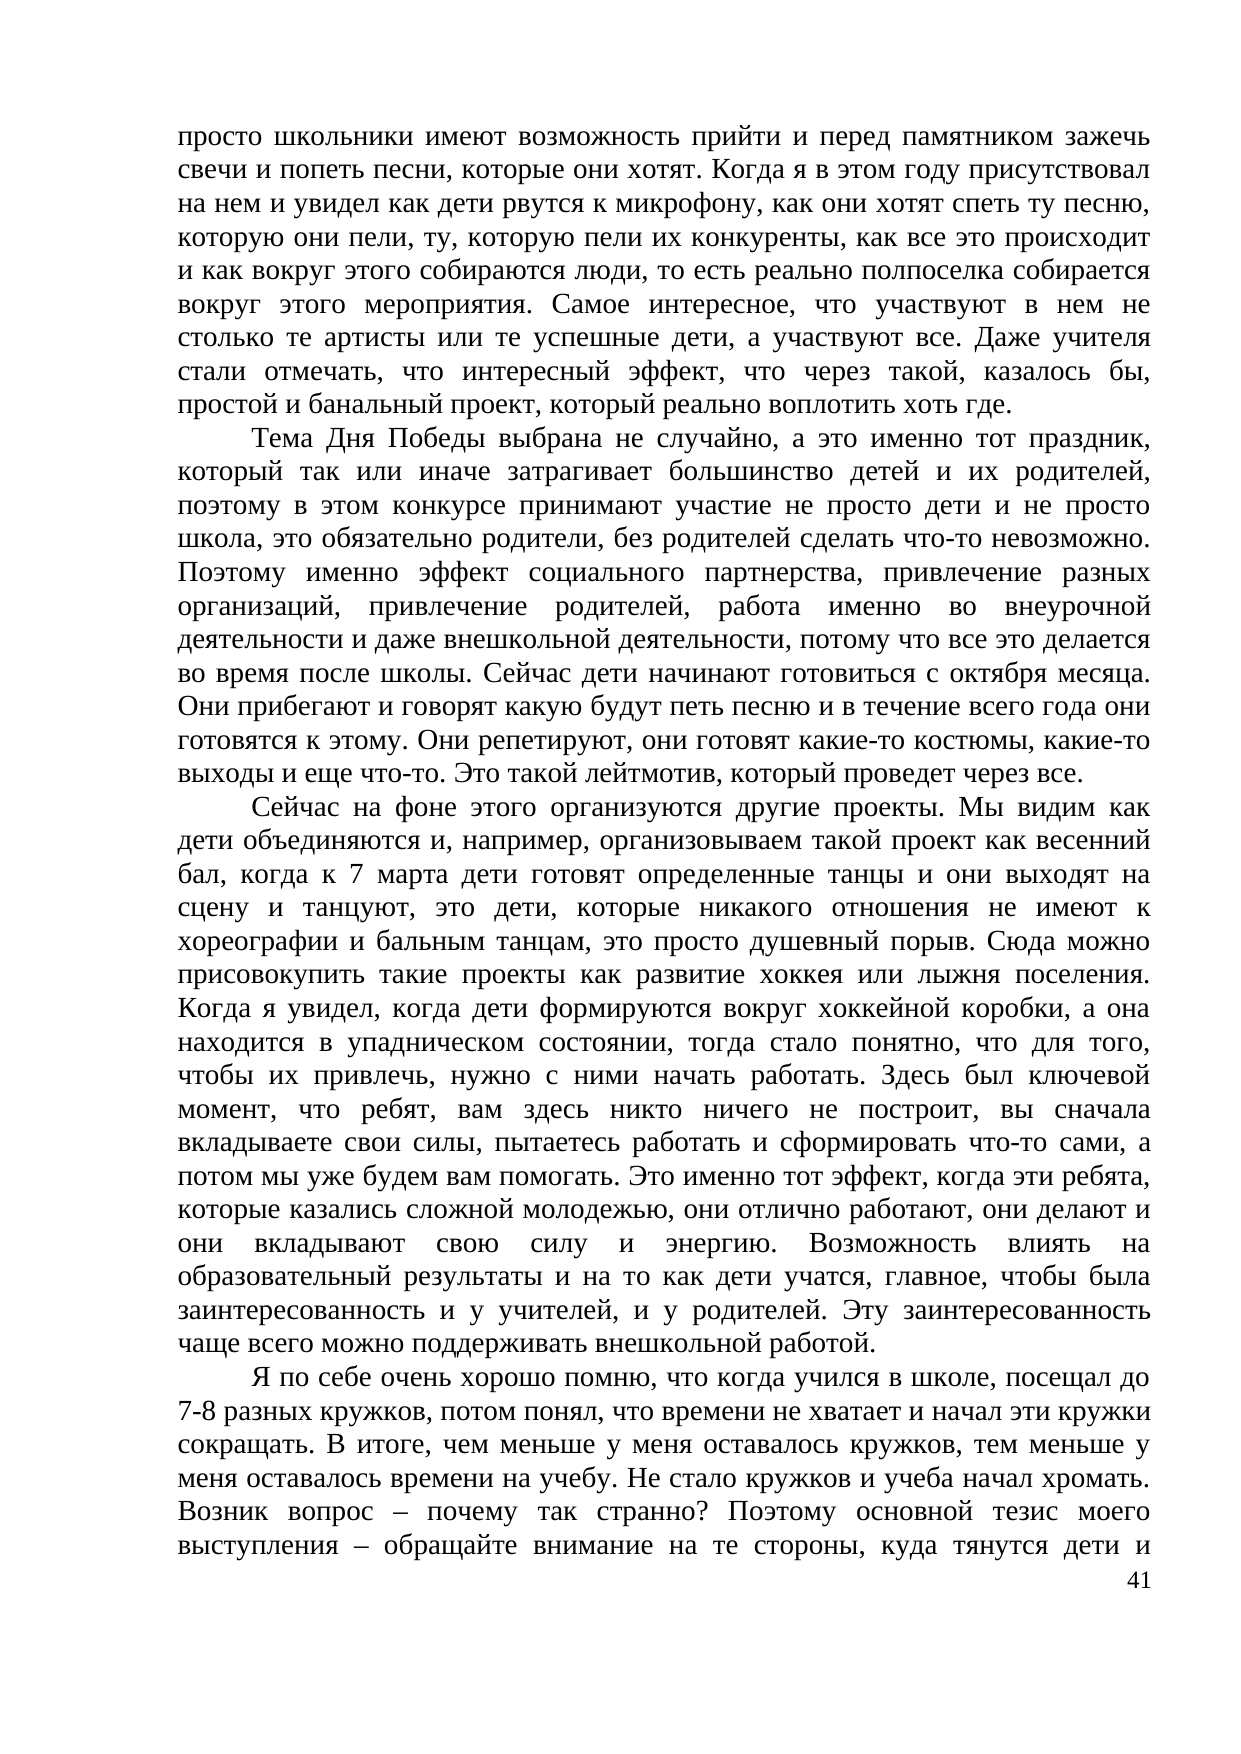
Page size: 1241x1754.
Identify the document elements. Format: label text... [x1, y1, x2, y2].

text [177, 1359, 1152, 1560]
text Сейчас на фоне этого организуются другие проекты. Мы видим как дети объединяются и, например, организовываем такой проект как весенний бал, когда к 7 марта дети готовят определенные танцы и они выходят на сцену и танцуют, это дети, которые никакого отношения не имеют к хореографии и бальным танцам, это просто душевный порыв. Сюда можно присовокупить такие проекты как развитие хоккея или лыжня поселения. Когда я увидел, когда дети формируются вокруг хоккейной коробки, а она находится в упадническом состоянии, тогда стало понятно, что для того, чтобы их привлечь, нужно с ними начать работать. Здесь был ключевой момент, что ребят, вам здесь никто ничего не построит, вы сначала вкладываете свои силы, пытаетесь работать и сформировать что-то сами, а потом мы уже будем вам помогать. Это именно тот эффект, когда эти ребята, которые казались сложной молодежью, они отлично работают, они делают и они вкладывают свою силу и энергию. Возможность влиять на образовательный результаты и на то как дети учатся, главное, чтобы была заинтересованность и у учителей, и у родителей. Эту заинтересованность чаще всего можно поддерживать внешкольной работой. [177, 789, 1152, 1359]
text Тема Дня Победы выбрана не случайно, а это именно тот праздник, который так или иначе затрагивает большинство детей и их родителей, поэтому в этом конкурсе принимают участие не просто дети и не просто школа, это обязательно родители, без родителей сделать что-то невозможно. Поэтому именно эффект социального партнерства, привлечение разных организаций, привлечение родителей, работа именно во внеурочной деятельности и даже внешкольной деятельности, потому что все это делается во время после школы. Сейчас дети начинают готовиться с октября месяца. Они прибегают и говорят какую будут петь песню и в течение всего года они готовятся к этому. Они репетируют, они готовят какие-то костюмы, какие-то выходы и еще что-то. Это такой лейтмотив, который проведет через все. [177, 420, 1152, 789]
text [177, 118, 1152, 420]
